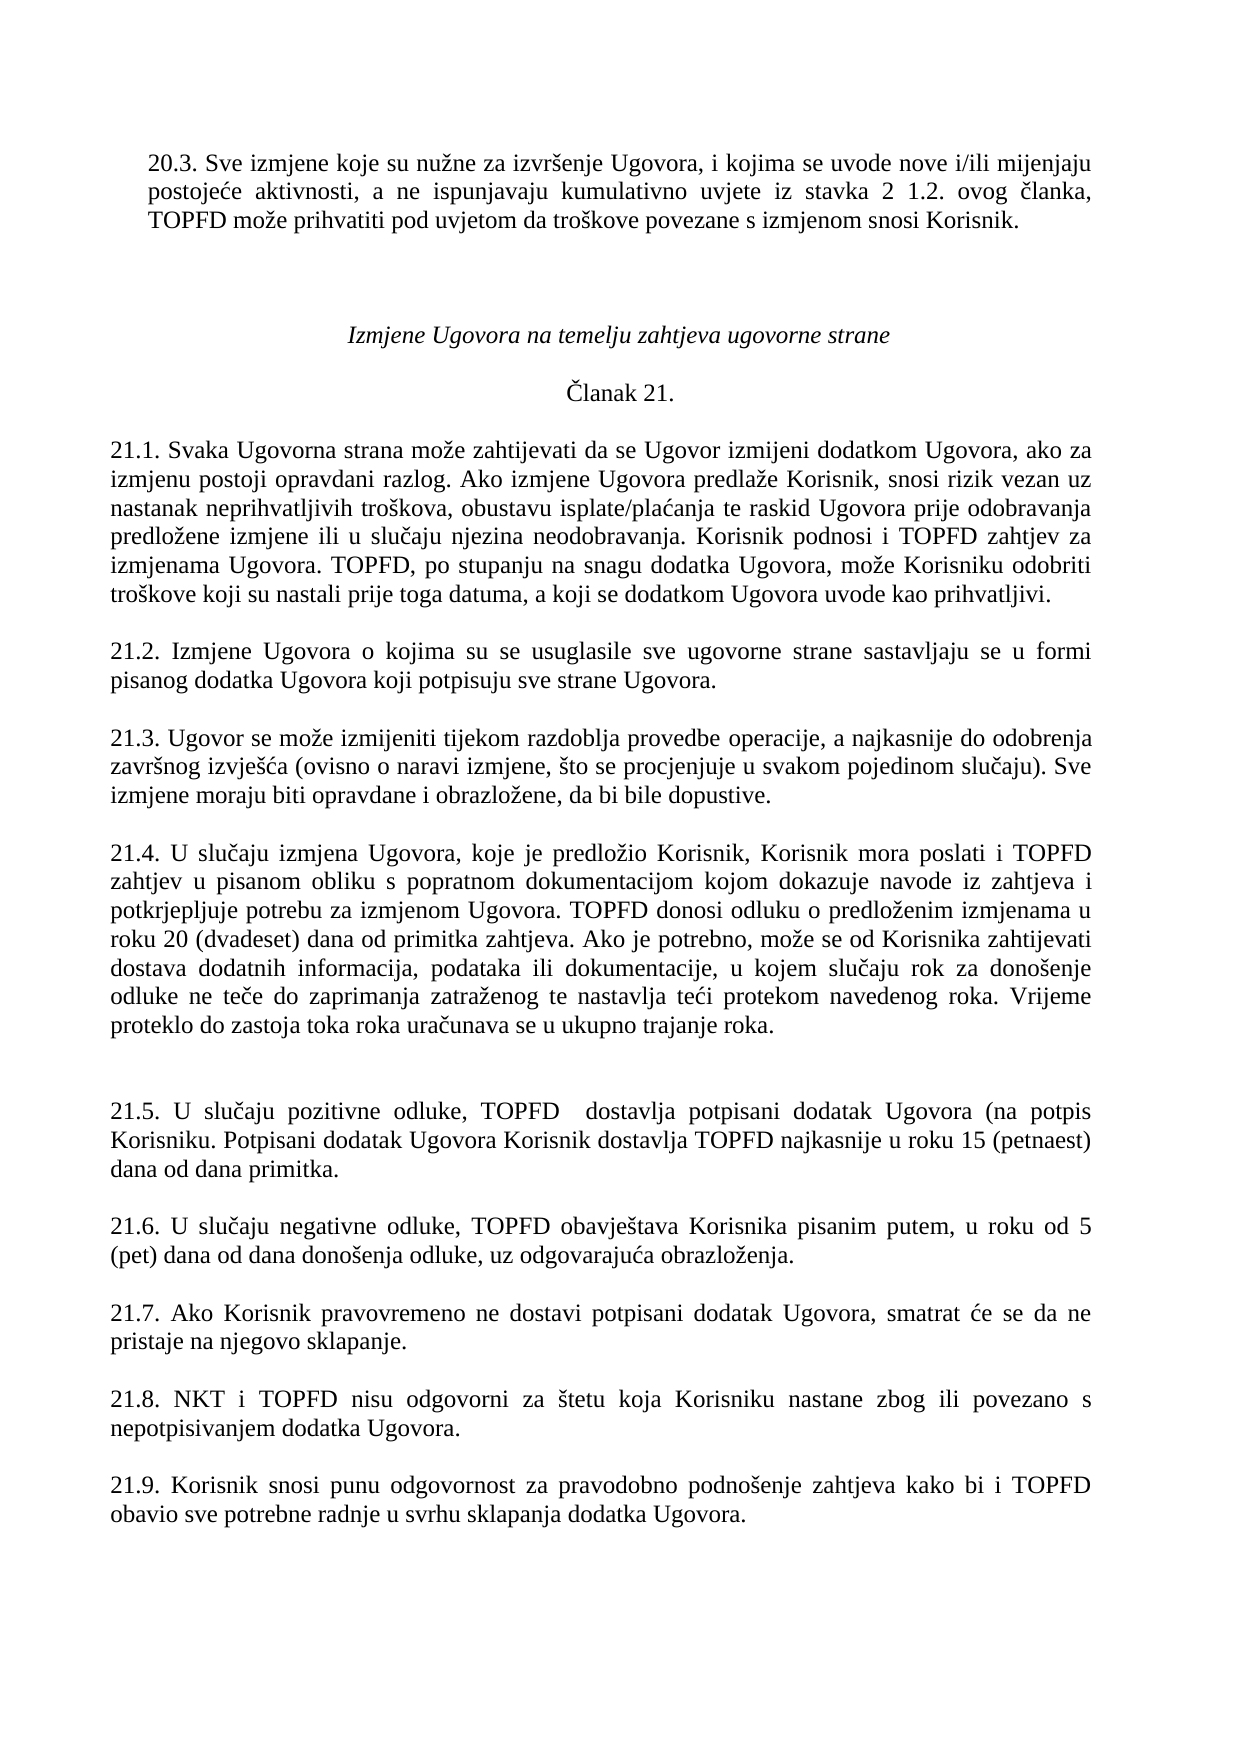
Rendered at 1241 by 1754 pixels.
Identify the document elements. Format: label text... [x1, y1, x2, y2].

text 20.3. Sve izmjene koje su nužne za izvršenje Ugovora, i kojima se uvode nove i/ili mijenjaju postojeće aktivnosti, a ne ispunjavaju kumulativno uvjete iz stavka 2 1.2. ovog članka, TOPFD može prihvatiti pod uvjetom da troškove povezane s izmjenom snosi Korisnik. [148, 148, 1093, 234]
subtitle Izmjene Ugovora na temelju zahtjeva ugovorne strane [148, 320, 1093, 349]
text 21.7. Ako Korisnik pravovremeno ne dostavi potpisani dodatak Ugovora, smatrat će se da ne pristaje na njegovo sklapanje. [110, 1298, 1093, 1355]
text 21.4. U slučaju izmjena Ugovora, koje je predložio Korisnik, Korisnik mora poslati i TOPFD zahtjev u pisanom obliku s popratnom dokumentacijom kojom dokazuje navode iz zahtjeva i potkrjepljuje potrebu za izmjenom Ugovora. TOPFD donosi odluku o predloženim izmjenama u roku 20 (dvadeset) dana od primitka zahtjeva. Ako je potrebno, može se od Korisnika zahtijevati dostava dodatnih informacija, podataka ili dokumentacije, u kojem slučaju rok za donošenje odluke ne teče do zaprimanja zatraženog te nastavlja teći protekom navedenog roka. Vrijeme proteklo do zastoja toka roka uračunava se u ukupno trajanje roka. [110, 838, 1093, 1039]
text 21.9. Korisnik snosi punu odgovornost za pravodobno podnošenje zahtjeva kako bi i TOPFD obavio sve potrebne radnje u svrhu sklapanja dodatka Ugovora. [110, 1470, 1093, 1528]
text 21.2. Izmjene Ugovora o kojima su se usuglasile sve ugovorne strane sastavljaju se u formi pisanog dodatka Ugovora koji potpisuju sve strane Ugovora. [110, 636, 1093, 694]
text 21.6. U slučaju negativne odluke, TOPFD obavještava Korisnika pisanim putem, u roku od 5 (pet) dana od dana donošenja odluke, uz odgovarajuća obrazloženja. [110, 1211, 1093, 1269]
text 21.8. NKT i TOPFD nisu odgovorni za štetu koja Korisniku nastane zbog ili povezano s nepotpisivanjem dodatka Ugovora. [110, 1384, 1093, 1441]
text Članak 21. [148, 378, 1093, 406]
text 21.3. Ugovor se može izmijeniti tijekom razdoblja provedbe operacije, a najkasnije do odobrenja završnog izvješća (ovisno o naravi izmjene, što se procjenjuje u svakom pojedinom slučaju). Sve izmjene moraju biti opravdane i obrazložene, da bi bile dopustive. [110, 723, 1093, 809]
text 21.5. U slučaju pozitivne odluke, TOPFD dostavlja potpisani dodatak Ugovora (na potpis Korisniku. Potpisani dodatak Ugovora Korisnik dostavlja TOPFD najkasnije u roku 15 (petnaest) dana od dana primitka. [110, 1096, 1093, 1183]
text 21.1. Svaka Ugovorna strana može zahtijevati da se Ugovor izmijeni dodatkom Ugovora, ako za izmjenu postoji opravdani razlog. Ako izmjene Ugovora predlaže Korisnik, snosi rizik vezan uz nastanak neprihvatljivih troškova, obustavu isplate/plaćanja te raskid Ugovora prije odobravanja predložene izmjene ili u slučaju njezina neodobravanja. Korisnik podnosi i TOPFD zahtjev za izmjenama Ugovora. TOPFD, po stupanju na snagu dodatka Ugovora, može Korisniku odobriti troškove koji su nastali prije toga datuma, a koji se dodatkom Ugovora uvode kao prihvatljivi. [110, 435, 1093, 608]
